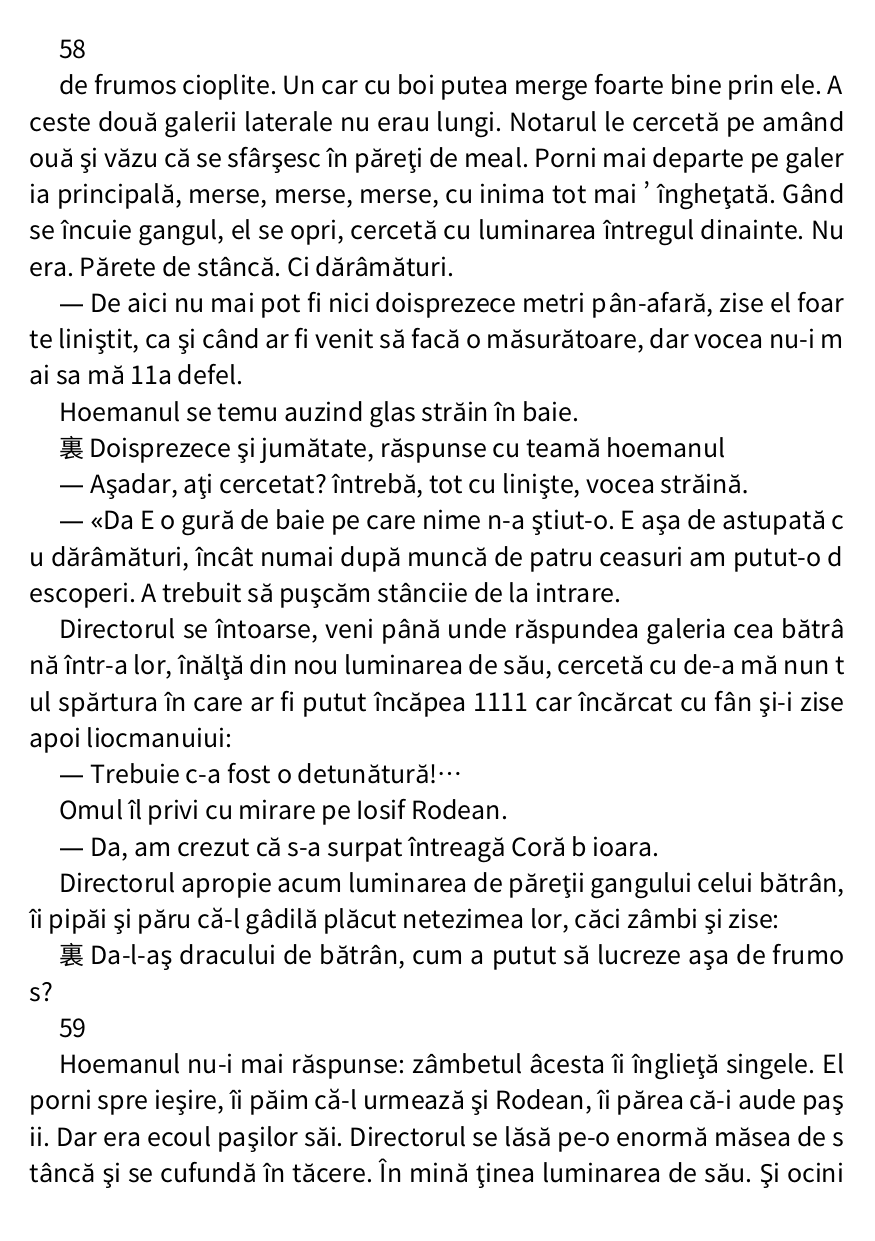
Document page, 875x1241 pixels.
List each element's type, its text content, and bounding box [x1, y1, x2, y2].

text — De aici nu mai pot fi nici doisprezece metri pân-afară, zise el foarte liniştit, ca şi când ar fi venit să facă o măsurătoare, dar vocea nu-i mai sa mă 11a defel. [29, 283, 844, 392]
text 58 [29, 29, 844, 66]
text — Trebuie c-a fost o detunătură!… [29, 754, 844, 791]
text — «Da E o gură de baie pe care nime n-a ştiut-o. E aşa de astupată cu dărâmături, încât numai după muncă de patru ceasuri am putut-o descoperi. A trebuit să puşcăm stânciie de la intrare. [29, 501, 844, 609]
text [29, 1044, 844, 1189]
text 裏Da-l-aş dracului de bătrân, cum a putut să lucreze aşa de frumos? [29, 936, 844, 1008]
text Directorul se întoarse, veni până unde răspundea galeria cea bătrână într-a lor, înălţă din nou luminarea de său, cercetă cu de-a mă nun tul spărtura în care ar fi putut încăpea 1111 car încărcat cu fân şi-i zise apoi liocmanuiui: [29, 609, 844, 754]
text Hoemanul se temu auzind glas străin în baie. [29, 392, 844, 428]
text 裏Doisprezece şi jumătate, răspunse cu teamă hoemanul [29, 428, 844, 464]
text 59 [29, 1008, 844, 1044]
text — Aşadar, aţi cercetat? întrebă, tot cu linişte, vocea străină. [29, 464, 844, 501]
text — Da, am crezut că s-a surpat întreagă Coră b ioara. [29, 827, 844, 863]
text Directorul apropie acum luminarea de păreţii gangului celui bătrân, îi pipăi şi păru că-l gâdilă plăcut netezimea lor, căci zâmbi şi zise: [29, 863, 844, 936]
text de frumos cioplite. Un car cu boi putea merge foarte bine prin ele. Aceste două galerii laterale nu erau lungi. Notarul le cercetă pe amândouă şi văzu că se sfârşesc în păreţi de meal. Porni mai departe pe galeria principală, merse, merse, merse, cu inima tot mai ’ îngheţată. Gând se încuie gangul, el se opri, cercetă cu luminarea întregul dinainte. Nu era. Părete de stâncă. Ci dărâmături. [29, 66, 844, 283]
text Omul îl privi cu mirare pe Iosif Rodean. [29, 791, 844, 827]
